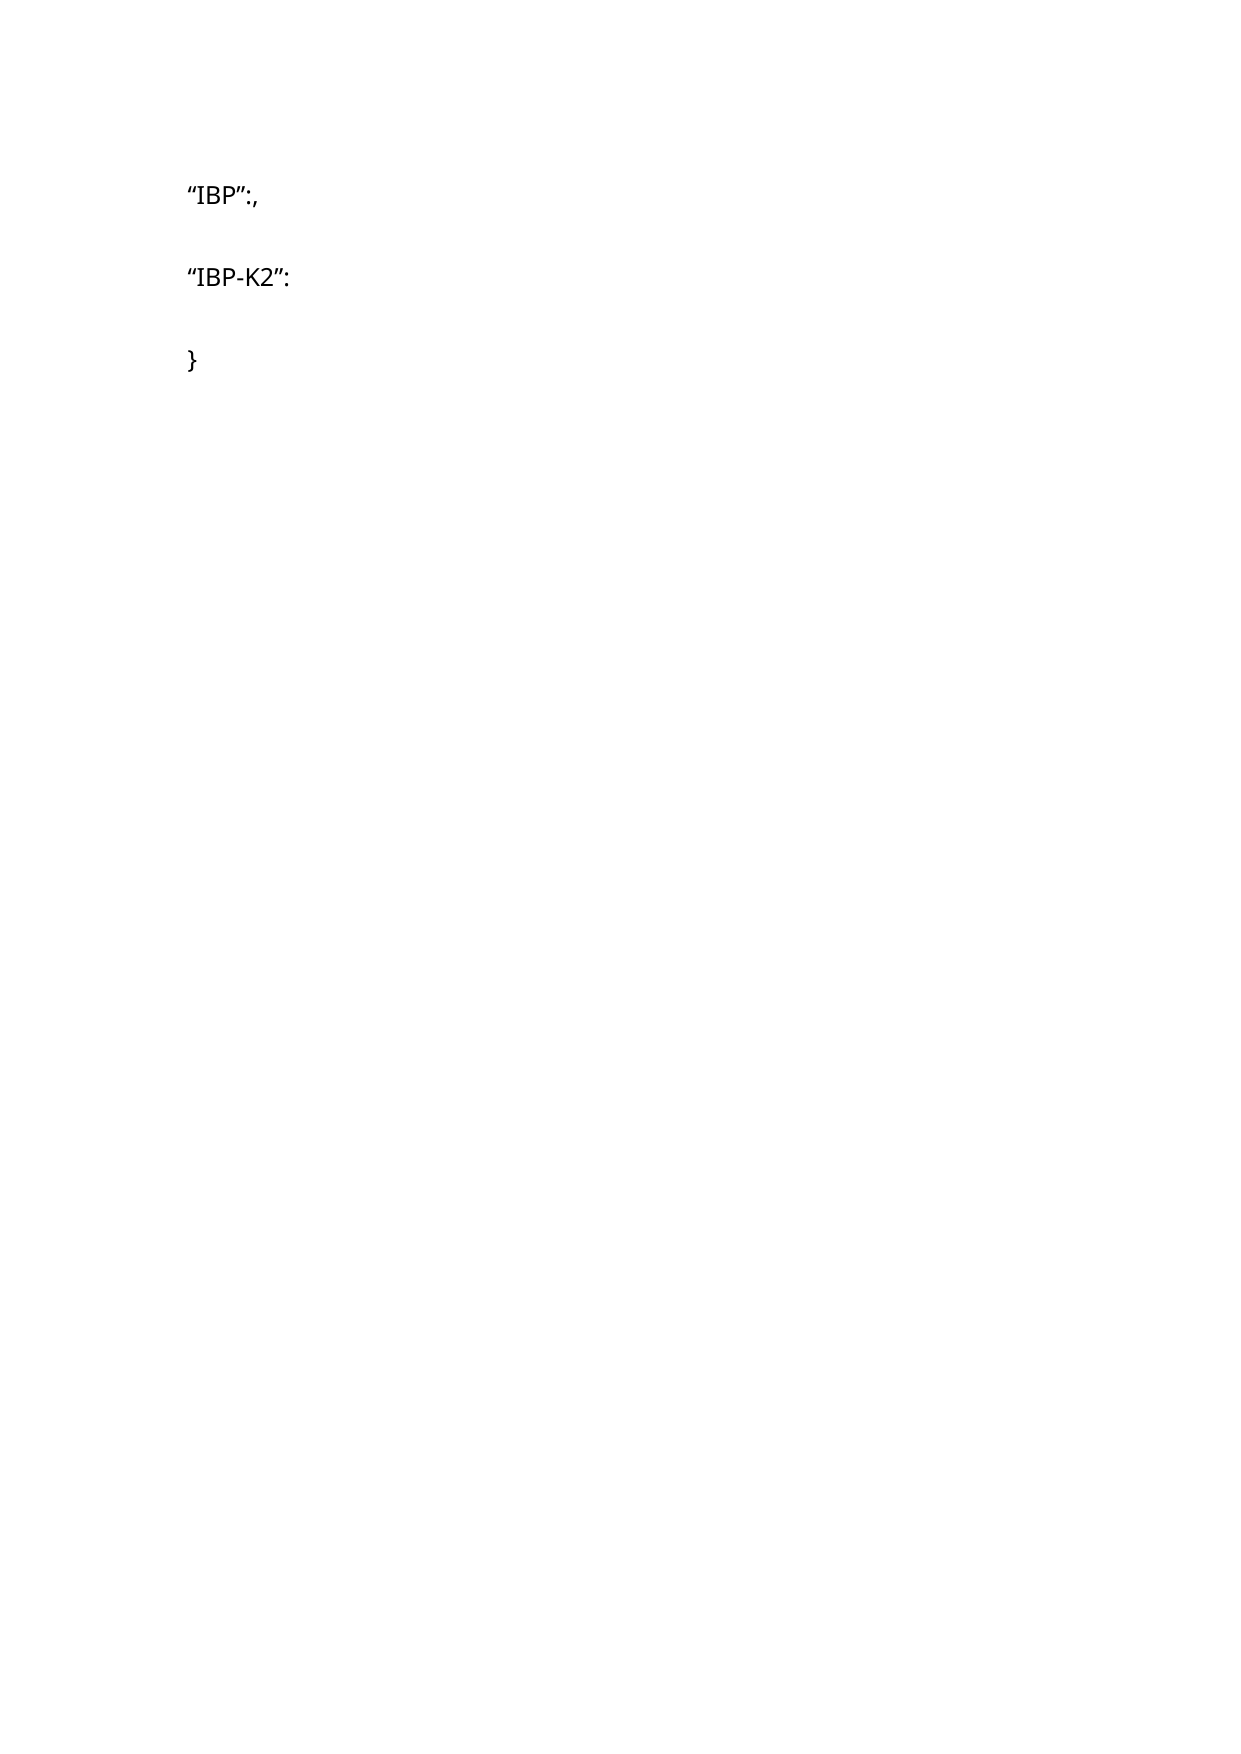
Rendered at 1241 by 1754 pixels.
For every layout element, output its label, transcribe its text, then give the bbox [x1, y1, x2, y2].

text } [187, 326, 1053, 391]
text “IBP”:, [187, 162, 1053, 227]
text “IBP-K2”: [187, 244, 1053, 309]
